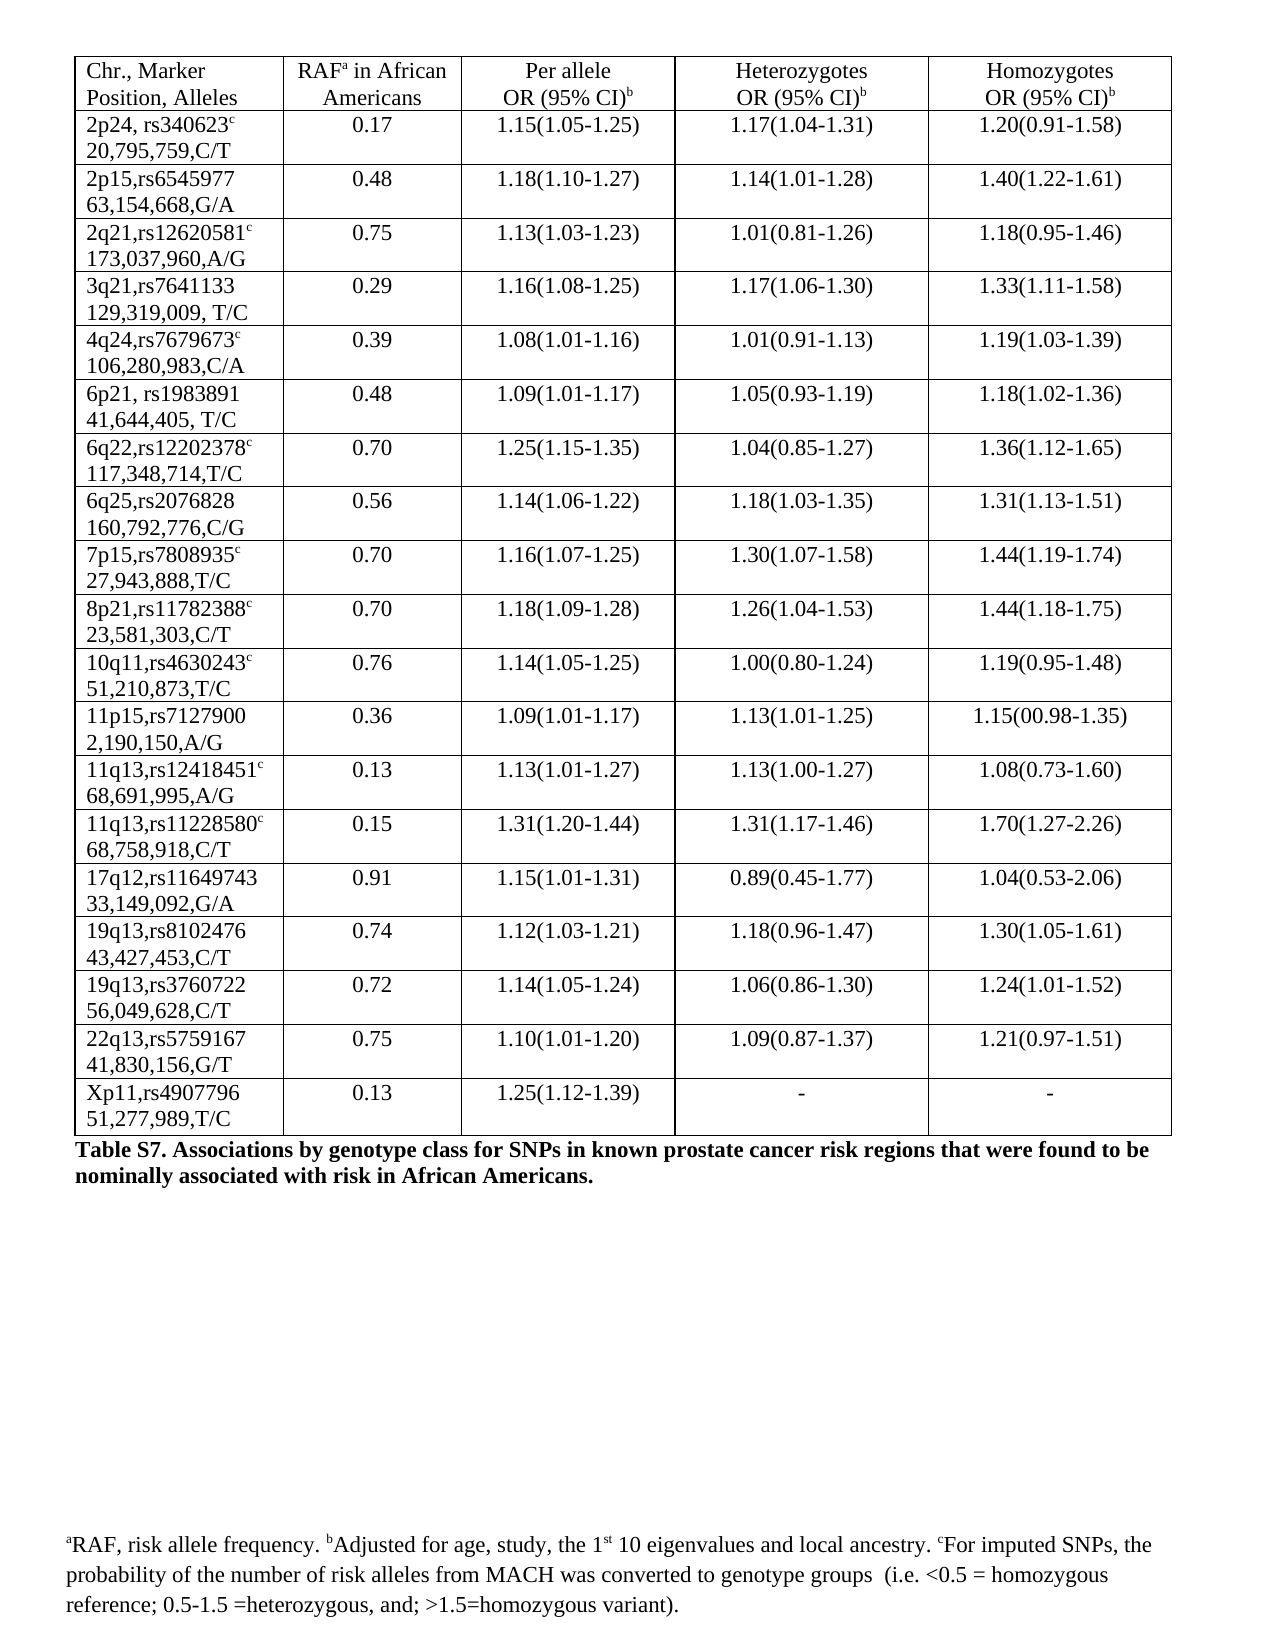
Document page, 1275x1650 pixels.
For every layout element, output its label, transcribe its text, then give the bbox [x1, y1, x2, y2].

table_cell 17q12,rs11649743 33,149,092,G/A [76, 864, 283, 916]
table_cell 1.21(0.97-1.51) [929, 1025, 1171, 1077]
table_cell 0.72 [284, 971, 461, 1024]
table_cell 1.00(0.80-1.24) [676, 649, 928, 701]
table_cell 1.19(0.95-1.48) [929, 649, 1171, 701]
table_cell 0.39 [284, 326, 461, 379]
table_cell 1.24(1.01-1.52) [929, 971, 1171, 1024]
table_cell 1.15(1.01-1.31) [462, 864, 674, 916]
table_cell 6q25,rs2076828 160,792,776,C/G [76, 487, 283, 540]
table_cell 0.75 [284, 219, 461, 271]
table_cell 1.31(1.13-1.51) [929, 487, 1171, 540]
table_cell 1.09(0.87-1.37) [676, 1025, 928, 1077]
table_cell 6q22,rs12202378c 117,348,714,T/C [76, 434, 283, 486]
table_cell 10q11,rs4630243c 51,210,873,T/C [76, 649, 283, 701]
table_cell 1.25(1.15-1.35) [462, 434, 674, 486]
table_cell 2p15,rs6545977 63,154,668,G/A [76, 165, 283, 217]
table_cell 0.75 [284, 1025, 461, 1077]
table_cell 1.14(1.06-1.22) [462, 487, 674, 540]
table_cell 1.40(1.22-1.61) [929, 165, 1171, 217]
table_cell 1.06(0.86-1.30) [676, 971, 928, 1024]
table_cell 0.70 [284, 541, 461, 594]
table_cell 1.05(0.93-1.19) [676, 380, 928, 432]
table_cell 0.36 [284, 702, 461, 755]
table_cell 1.26(1.04-1.53) [676, 595, 928, 647]
text Table S7. Associations by genotype class for SNPs in known prostate cancer risk regions that were found to be nominally associated with risk in African Americans. [75, 1136, 1200, 1188]
table_cell 0.13 [284, 1079, 461, 1134]
table_cell 1.20(0.91-1.58) [929, 111, 1171, 164]
table_cell 0.56 [284, 487, 461, 540]
table_cell 1.13(1.01-1.27) [462, 756, 674, 809]
table_cell 1.01(0.81-1.26) [676, 219, 928, 271]
table_cell 1.18(1.09-1.28) [462, 595, 674, 647]
table_cell - [929, 1079, 1171, 1134]
table_cell 1.16(1.07-1.25) [462, 541, 674, 594]
text aRAF, risk allele frequency. bAdjusted for age, study, the 1st 10 eigenvalues and local ancestry. cFor imputed SNPs, the probability of the number of risk alleles from MACH was converted to genotype groups (i.e. <0.5 = homozygous reference; 0.5-1.5 =heterozygous, and; >1.5=homozygous variant). [66, 1531, 1191, 1617]
table_cell 1.08(0.73-1.60) [929, 756, 1171, 809]
table_cell 1.15(1.05-1.25) [462, 111, 674, 164]
table_cell 1.16(1.08-1.25) [462, 272, 674, 325]
table_cell 1.18(1.02-1.36) [929, 380, 1171, 432]
table_cell 19q13,rs3760722 56,049,628,C/T [76, 971, 283, 1024]
table_cell 1.33(1.11-1.58) [929, 272, 1171, 325]
table_cell 1.31(1.20-1.44) [462, 810, 674, 862]
table_cell 1.70(1.27-2.26) [929, 810, 1171, 862]
table_cell 1.18(1.10-1.27) [462, 165, 674, 217]
table_cell 1.09(1.01-1.17) [462, 702, 674, 755]
table_cell 1.14(1.05-1.25) [462, 649, 674, 701]
table_cell 1.08(1.01-1.16) [462, 326, 674, 379]
table_cell 0.15 [284, 810, 461, 862]
table_cell 11q13,rs11228580c 68,758,918,C/T [76, 810, 283, 862]
table_cell 4q24,rs7679673c 106,280,983,C/A [76, 326, 283, 379]
table_cell 1.10(1.01-1.20) [462, 1025, 674, 1077]
table_cell 1.09(1.01-1.17) [462, 380, 674, 432]
table_cell 1.13(1.00-1.27) [676, 756, 928, 809]
table_cell 1.12(1.03-1.21) [462, 917, 674, 970]
table_cell 11q13,rs12418451c 68,691,995,A/G [76, 756, 283, 809]
table_cell 0.17 [284, 111, 461, 164]
table_cell 1.17(1.04-1.31) [676, 111, 928, 164]
table_cell 2p24, rs340623c 20,795,759,C/T [76, 111, 283, 164]
table_cell 3q21,rs7641133 129,319,009, T/C [76, 272, 283, 325]
table_cell 19q13,rs8102476 43,427,453,C/T [76, 917, 283, 970]
table_header Heterozygotes OR (95% CI)b [676, 57, 928, 110]
table_cell 1.19(1.03-1.39) [929, 326, 1171, 379]
table_cell 11p15,rs7127900 2,190,150,A/G [76, 702, 283, 755]
table_cell 0.74 [284, 917, 461, 970]
table_cell 1.01(0.91-1.13) [676, 326, 928, 379]
table_header Chr., Marker Position, Alleles [76, 57, 283, 110]
table_cell 1.17(1.06-1.30) [676, 272, 928, 325]
table_cell 1.30(1.05-1.61) [929, 917, 1171, 970]
table_cell 0.89(0.45-1.77) [676, 864, 928, 916]
table_cell 1.13(1.01-1.25) [676, 702, 928, 755]
table_cell 1.36(1.12-1.65) [929, 434, 1171, 486]
table_cell 1.25(1.12-1.39) [462, 1079, 674, 1134]
table_cell 1.44(1.18-1.75) [929, 595, 1171, 647]
table_cell 1.04(0.85-1.27) [676, 434, 928, 486]
table_header Per allele OR (95% CI)b [462, 57, 674, 110]
table_cell 0.48 [284, 165, 461, 217]
table_cell 1.18(0.95-1.46) [929, 219, 1171, 271]
table_cell 2q21,rs12620581c 173,037,960,A/G [76, 219, 283, 271]
table_cell Xp11,rs4907796 51,277,989,T/C [76, 1079, 283, 1134]
table_cell 6p21, rs1983891 41,644,405, T/C [76, 380, 283, 432]
table_cell 0.48 [284, 380, 461, 432]
table_cell 8p21,rs11782388c 23,581,303,C/T [76, 595, 283, 647]
table_cell 1.13(1.03-1.23) [462, 219, 674, 271]
table_cell 1.31(1.17-1.46) [676, 810, 928, 862]
table_cell 1.04(0.53-2.06) [929, 864, 1171, 916]
table_cell 0.29 [284, 272, 461, 325]
table_cell 0.70 [284, 434, 461, 486]
table_cell 1.14(1.01-1.28) [676, 165, 928, 217]
table_cell 0.13 [284, 756, 461, 809]
table_cell 22q13,rs5759167 41,830,156,G/T [76, 1025, 283, 1077]
table_cell 1.14(1.05-1.24) [462, 971, 674, 1024]
table_cell - [676, 1079, 928, 1134]
table_cell 0.91 [284, 864, 461, 916]
table_header RAFa in African Americans [284, 57, 461, 110]
table_cell 7p15,rs7808935c 27,943,888,T/C [76, 541, 283, 594]
table_cell 1.44(1.19-1.74) [929, 541, 1171, 594]
table_cell 1.15(00.98-1.35) [929, 702, 1171, 755]
table_cell 1.30(1.07-1.58) [676, 541, 928, 594]
table_cell 1.18(0.96-1.47) [676, 917, 928, 970]
table_cell 1.18(1.03-1.35) [676, 487, 928, 540]
table_cell 0.70 [284, 595, 461, 647]
table_header Homozygotes OR (95% CI)b [929, 57, 1171, 110]
table_cell 0.76 [284, 649, 461, 701]
